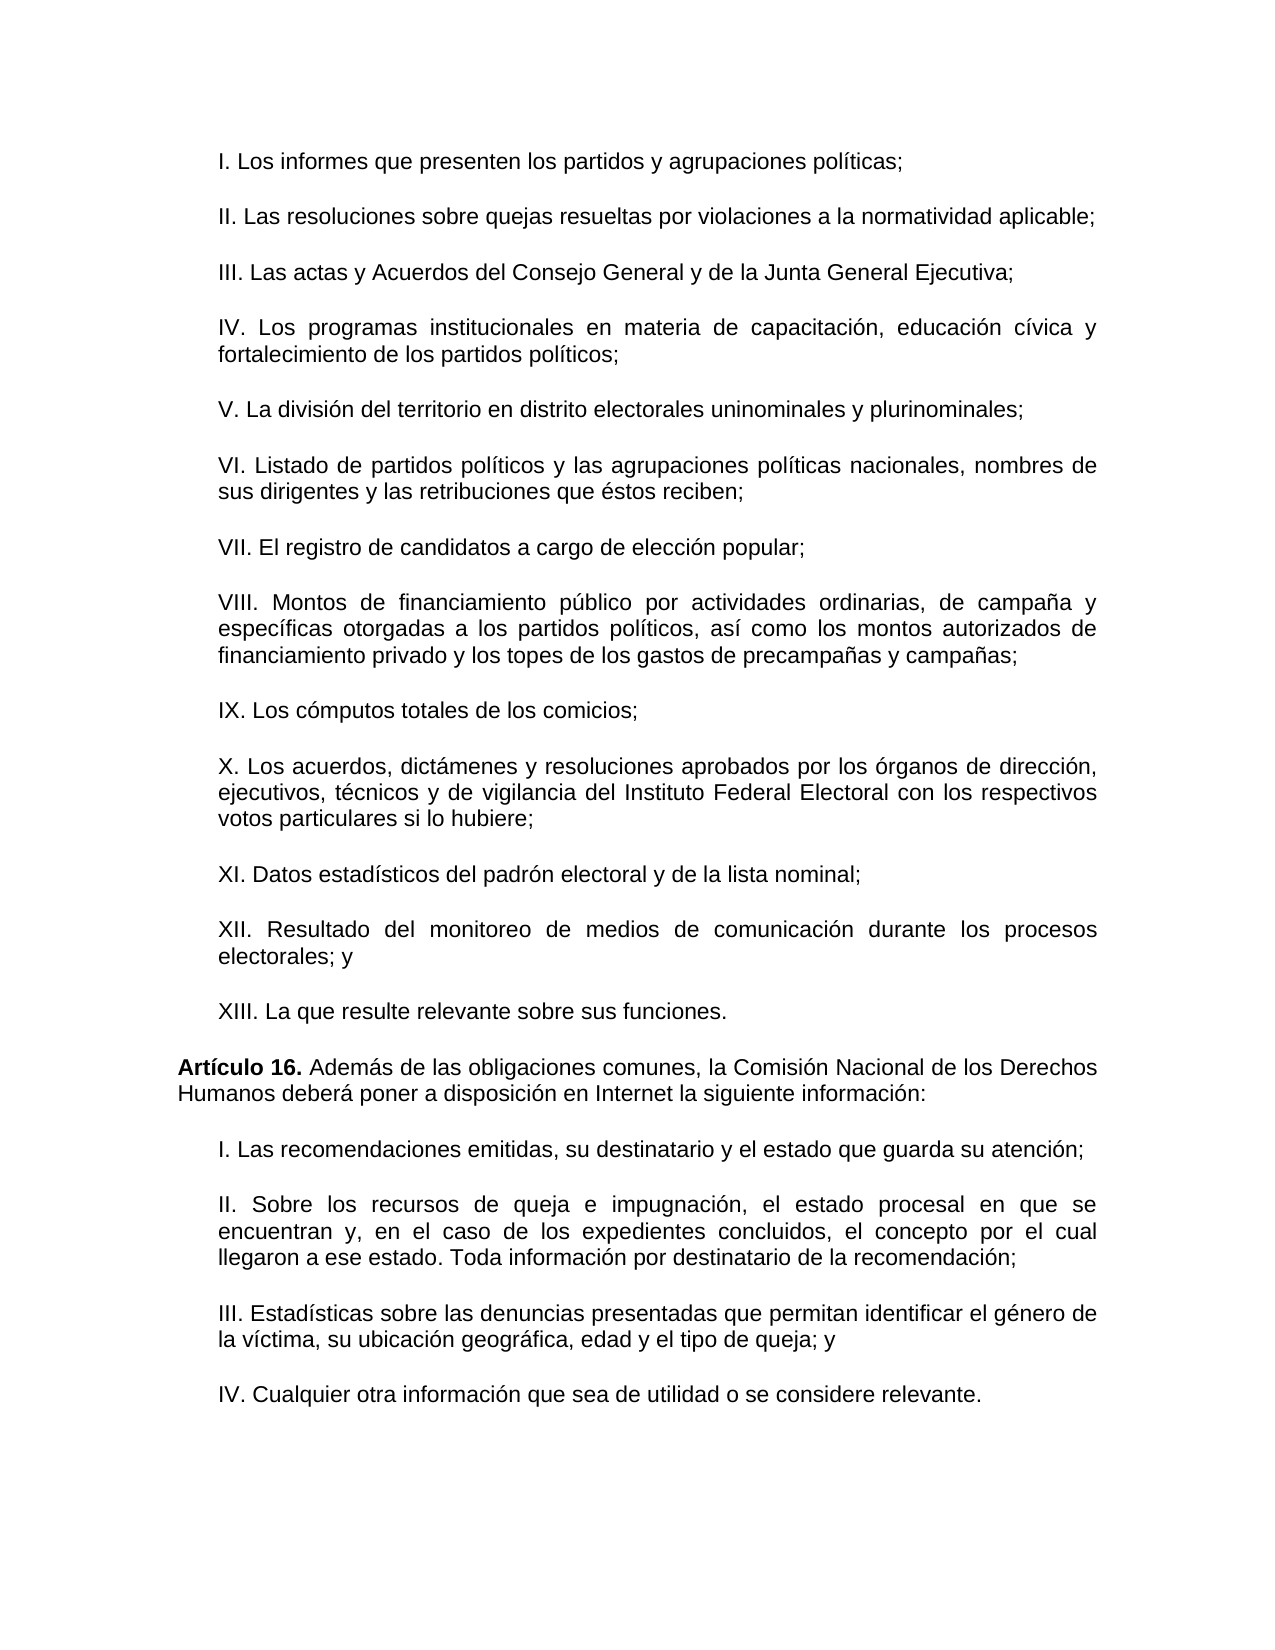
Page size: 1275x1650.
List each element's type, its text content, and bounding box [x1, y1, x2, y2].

text IV. Cualquier otra información que sea de utilidad o se considere relevante. [218, 1381, 1098, 1408]
text I. Los informes que presenten los partidos y agrupaciones políticas; [218, 148, 1098, 174]
text VI. Listado de partidos políticos y las agrupaciones políticas nacionales, nombres de sus dirigentes y las retribuciones que éstos reciben; [218, 452, 1098, 504]
text III. Estadísticas sobre las denuncias presentadas que permitan identificar el género de la víctima, su ubicación geográfica, edad y el tipo de queja; y [218, 1299, 1098, 1352]
text II. Las resoluciones sobre quejas resueltas por violaciones a la normatividad aplicable; [218, 203, 1098, 229]
text VIII. Montos de financiamiento público por actividades ordinarias, de campaña y específicas otorgadas a los partidos políticos, así como los montos autorizados de financiamiento privado y los topes de los gastos de precampañas y campañas; [218, 589, 1098, 668]
text IV. Los programas institucionales en materia de capacitación, educación cívica y fortalecimiento de los partidos políticos; [218, 314, 1098, 367]
text III. Las actas y Acuerdos del Consejo General y de la Junta General Ejecutiva; [218, 259, 1098, 285]
text XIII. La que resulte relevante sobre sus funciones. [218, 998, 1098, 1025]
text VII. El registro de candidatos a cargo de elección popular; [218, 533, 1098, 560]
text XI. Datos estadísticos del padrón electoral y de la lista nominal; [218, 861, 1098, 887]
text Artículo 16. Además de las obligaciones comunes, la Comisión Nacional de los Derechos Humanos deberá poner a disposición en Internet la siguiente información: [177, 1054, 1098, 1107]
text V. La división del territorio en distrito electorales uninominales y plurinominales; [218, 396, 1098, 422]
text X. Los acuerdos, dictámenes y resoluciones aprobados por los órganos de dirección, ejecutivos, técnicos y de vigilancia del Instituto Federal Electoral con los respectivos votos particulares si lo hubiere; [218, 753, 1098, 832]
text XII. Resultado del monitoreo de medios de comunicación durante los procesos electorales; y [218, 916, 1098, 969]
text II. Sobre los recursos de queja e impugnación, el estado procesal en que se encuentran y, en el caso de los expedientes concluidos, el concepto por el cual llegaron a ese estado. Toda información por destinatario de la recomendación; [218, 1191, 1098, 1270]
text IX. Los cómputos totales de los comicios; [218, 697, 1098, 723]
text I. Las recomendaciones emitidas, su destinatario y el estado que guarda su atención; [218, 1136, 1098, 1162]
